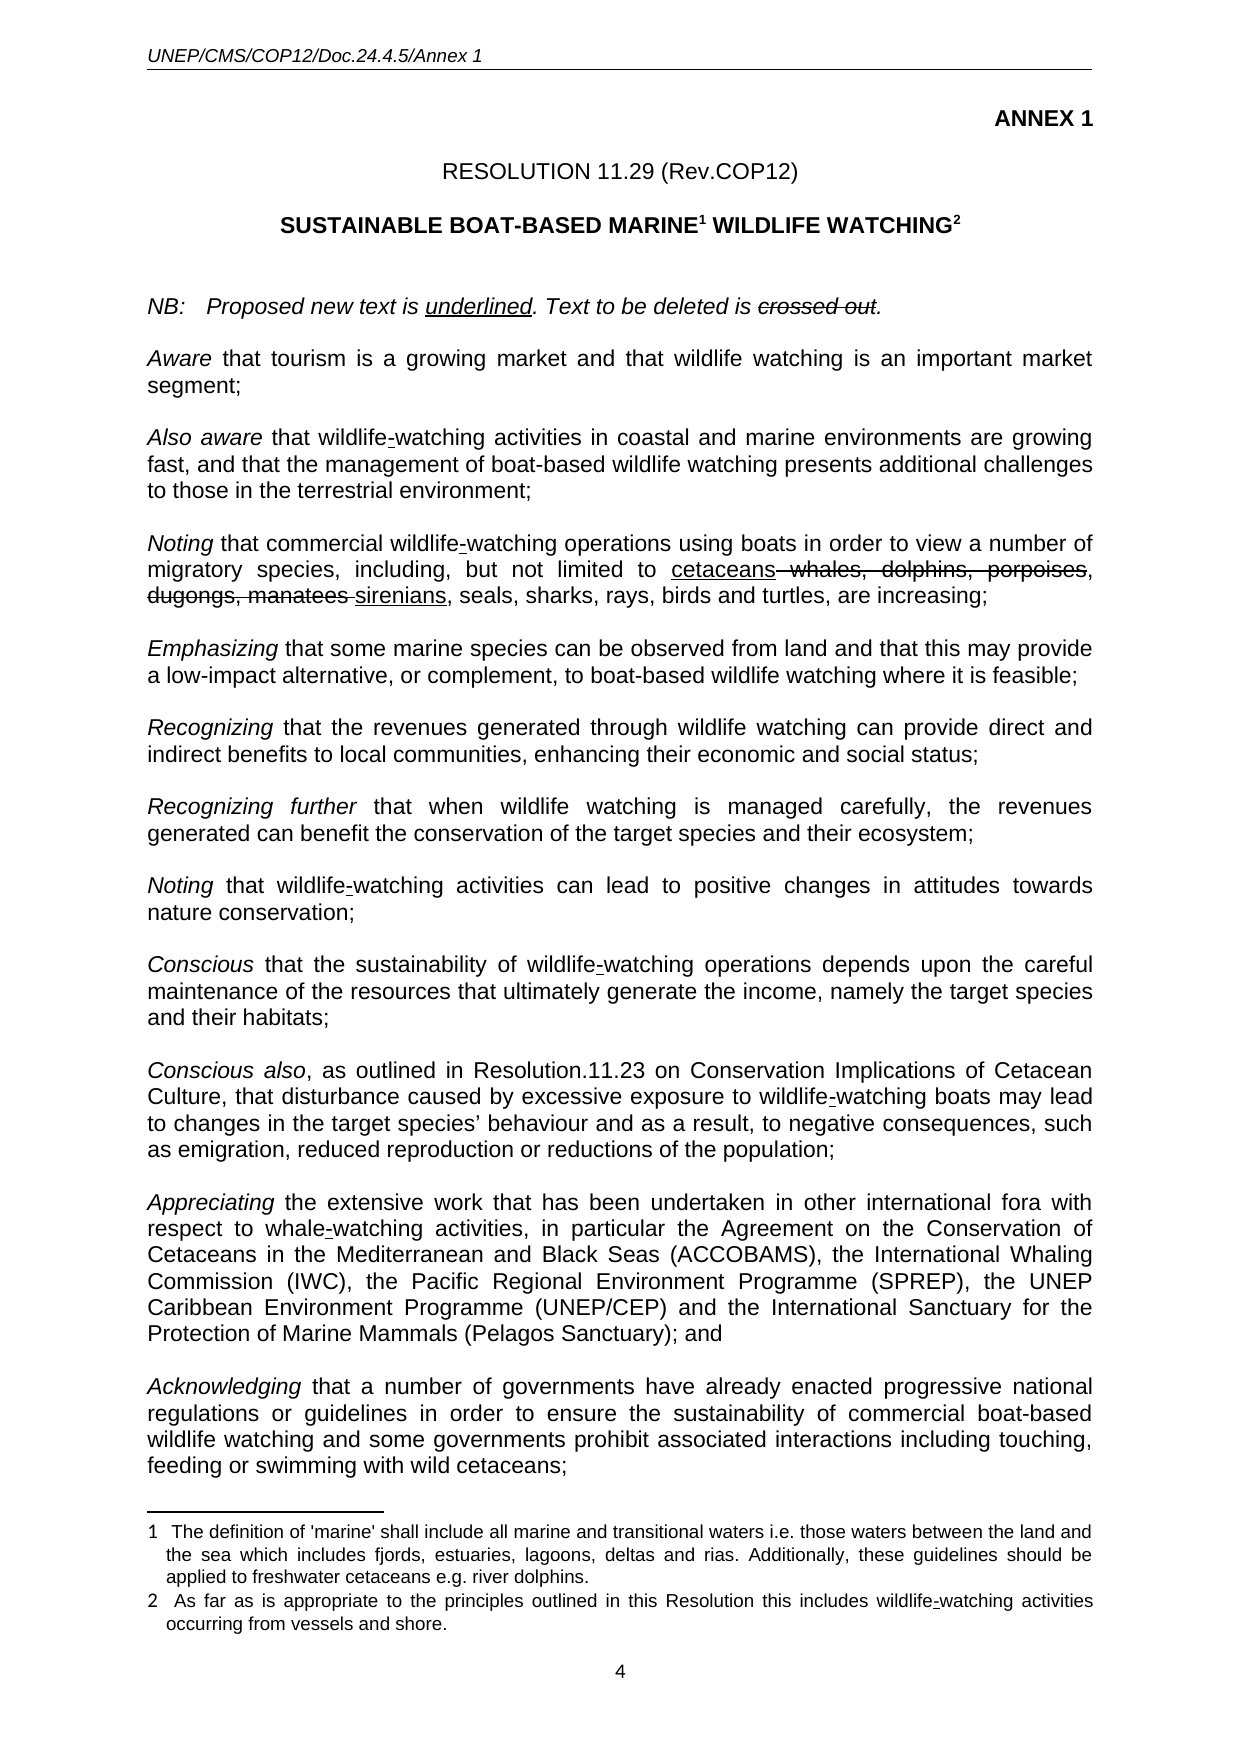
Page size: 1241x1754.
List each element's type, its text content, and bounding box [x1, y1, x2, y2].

text Recognizing that the revenues generated through wildlife watching can provide direct and indirect benefits to local communities, enhancing their economic and social status; [147, 714, 1093, 767]
text SUSTAINABLE BOAT-BASED MARINE WILDLIFE WATCHING [147, 212, 1093, 238]
text Noting that wildlife-watching activities can lead to positive changes in attitudes towards nature conservation; [147, 872, 1093, 925]
text RESOLUTION 11.29 (Rev.COP12) [147, 158, 1093, 184]
text Conscious that the sustainability of wildlife-watching operations depends upon the careful maintenance of the resources that ultimately generate the income, namely the target species and their habitats; [147, 951, 1093, 1031]
text NB: Proposed new text is underlined. Text to be deleted is crossed out. [147, 293, 1093, 319]
text Aware that tourism is a growing market and that wildlife watching is an important market segment; [147, 345, 1093, 398]
text Noting that commercial wildlife-watching operations using boats in order to view a number of migratory species, including, but not limited to cetaceans whales, dolphins, porpoises, dugongs, manatees sirenians, seals, sharks, rays, birds and turtles, are increasing; [147, 530, 1093, 609]
text Emphasizing that some marine species can be observed from land and that this may provide a low-impact alternative, or complement, to boat-based wildlife watching where it is feasible; [147, 635, 1093, 688]
text Also aware that wildlife-watching activities in coastal and marine environments are growing fast, and that the management of boat-based wildlife watching presents additional challenges to those in the terrestrial environment; [147, 424, 1093, 503]
text Acknowledging that a number of governments have already enacted progressive national regulations or guidelines in order to ensure the sustainability of commercial boat-based wildlife watching and some governments prohibit associated interactions including touching, feeding or swimming with wild cetaceans; [147, 1373, 1093, 1478]
text Conscious also, as outlined in Resolution.11.23 on Conservation Implications of Cetacean Culture, that disturbance caused by excessive exposure to wildlife-watching boats may lead to changes in the target species’ behaviour and as a result, to negative consequences, such as emigration, reduced reproduction or reductions of the population; [147, 1057, 1093, 1162]
text Recognizing further that when wildlife watching is managed carefully, the revenues generated can benefit the conservation of the target species and their ecosystem; [147, 793, 1093, 846]
text Appreciating the extensive work that has been undertaken in other international fora with respect to whale-watching activities, in particular the Agreement on the Conservation of Cetaceans in the Mediterranean and Black Seas (ACCOBAMS), the International Whaling Commission (IWC), the Pacific Regional Environment Programme (SPREP), the UNEP Caribbean Environment Programme (UNEP/CEP) and the International Sanctuary for the Protection of Marine Mammals (Pelagos Sanctuary); and [147, 1189, 1093, 1347]
text Annex 1 [147, 105, 1093, 131]
